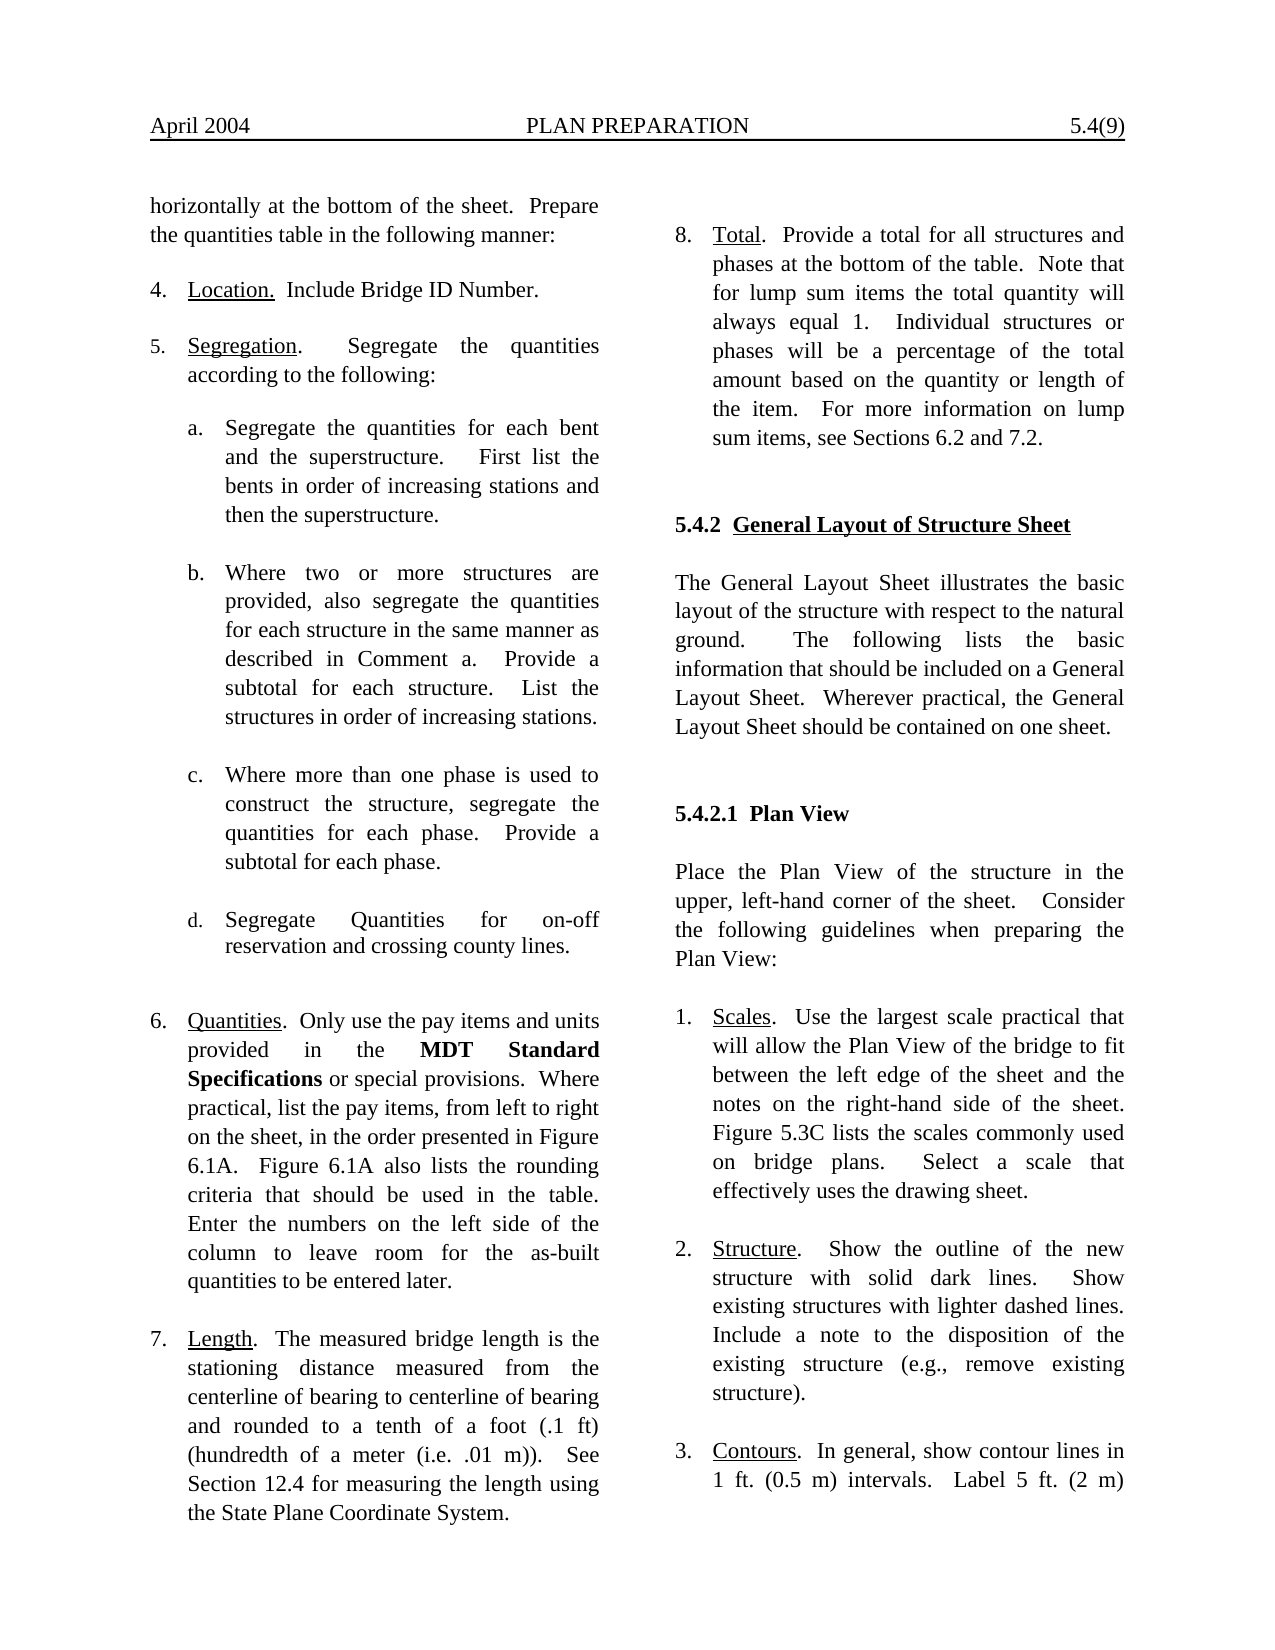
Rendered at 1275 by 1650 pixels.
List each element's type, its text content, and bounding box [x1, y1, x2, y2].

list Quantities. Only use the pay items and units provided in the MDT Standard Specifications or special provisions. Where practical, list the pay items, from left to right on the sheet, in the order presented in Figure 6.1A. Figure 6.1A also lists the rounding criteria that should be used in the table. Enter the numbers on the left side of the column to leave room for the as-built quantities to be entered later. [150, 1007, 600, 1294]
list Total. Provide a total for all structures and phases at the bottom of the table. Note that for lump sum items the total quantity will always equal 1. Individual structures or phases will be a percentage of the total amount based on the quantity or length of the item. For more information on lump sum items, see Sections 6.2 and 7.2. [675, 221, 1125, 450]
list Scales. Use the largest scale practical that will allow the Plan View of the bridge to fit between the left edge of the sheet and the notes on the right-hand side of the sheet. Figure 5.3C lists the scales commonly used on bridge plans. Select a scale that effectively uses the drawing sheet. [675, 1003, 1125, 1203]
list Where two or more structures are provided, also segregate the quantities for each structure in the same manner as described in Comment a. Provide a subtotal for each structure. List the structures in order of increasing stations. [187, 558, 600, 730]
list Segregate the quantities for each bent and the superstructure. First list the bents in order of increasing stations and then the superstructure. [187, 414, 600, 527]
list Length. The measured bridge length is the stationing distance measured from the centerline of bearing to centerline of bearing and rounded to a tenth of a foot (.1 ft) (hundredth of a meter (i.e. .01 m)). See Section 12.4 for measuring the length using the State Plane Coordinate System. [150, 1325, 600, 1526]
list Structure. Show the outline of the new structure with solid dark lines. Show existing structures with lighter dashed lines. Include a note to the disposition of the existing structure (e.g., remove existing structure). [675, 1235, 1125, 1406]
list Where more than one phase is used to construct the structure, segregate the quantities for each phase. Provide a subtotal for each phase. [187, 761, 600, 874]
list Location. Include Bridge ID Number. [150, 276, 600, 303]
text Place the Plan View of the structure in the upper, left-hand corner of the sheet. Consider the following guidelines when preparing the Plan View: [675, 858, 1125, 971]
text The General Layout Sheet illustrates the basic layout of the structure with respect to the natural ground. The following lists the basic information that should be included on a General Layout Sheet. Wherever practical, the General Layout Sheet should be contained on one sheet. [675, 569, 1125, 740]
text 5.4.2.1 Plan View [675, 800, 1125, 827]
list Segregation. Segregate the quantities according to the following: [150, 332, 600, 387]
list Segregate Quantities for on-off reservation and crossing county lines. [187, 906, 600, 959]
text 5.4.2 General Layout of Structure Sheet [675, 511, 1125, 537]
